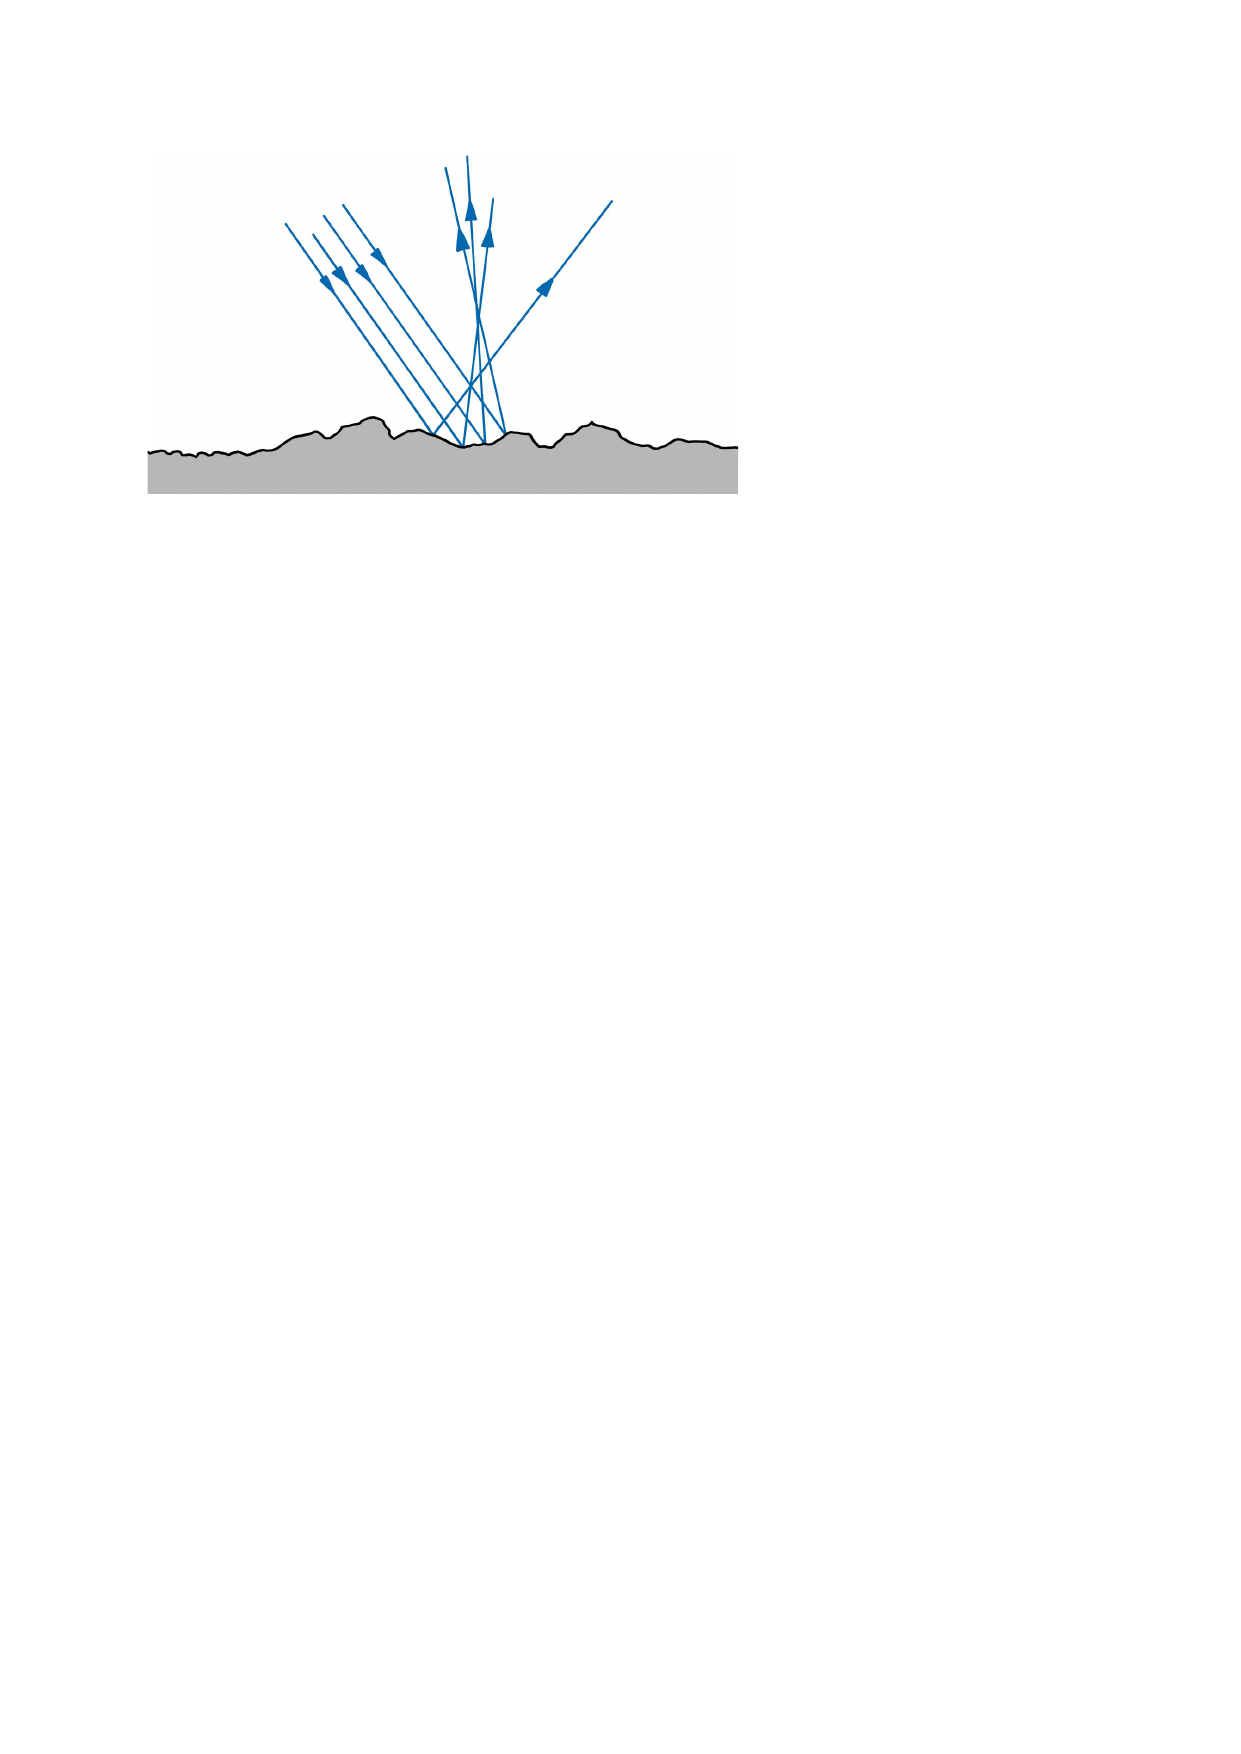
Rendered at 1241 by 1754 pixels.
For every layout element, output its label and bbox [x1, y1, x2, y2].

picture [147, 147, 739, 494]
